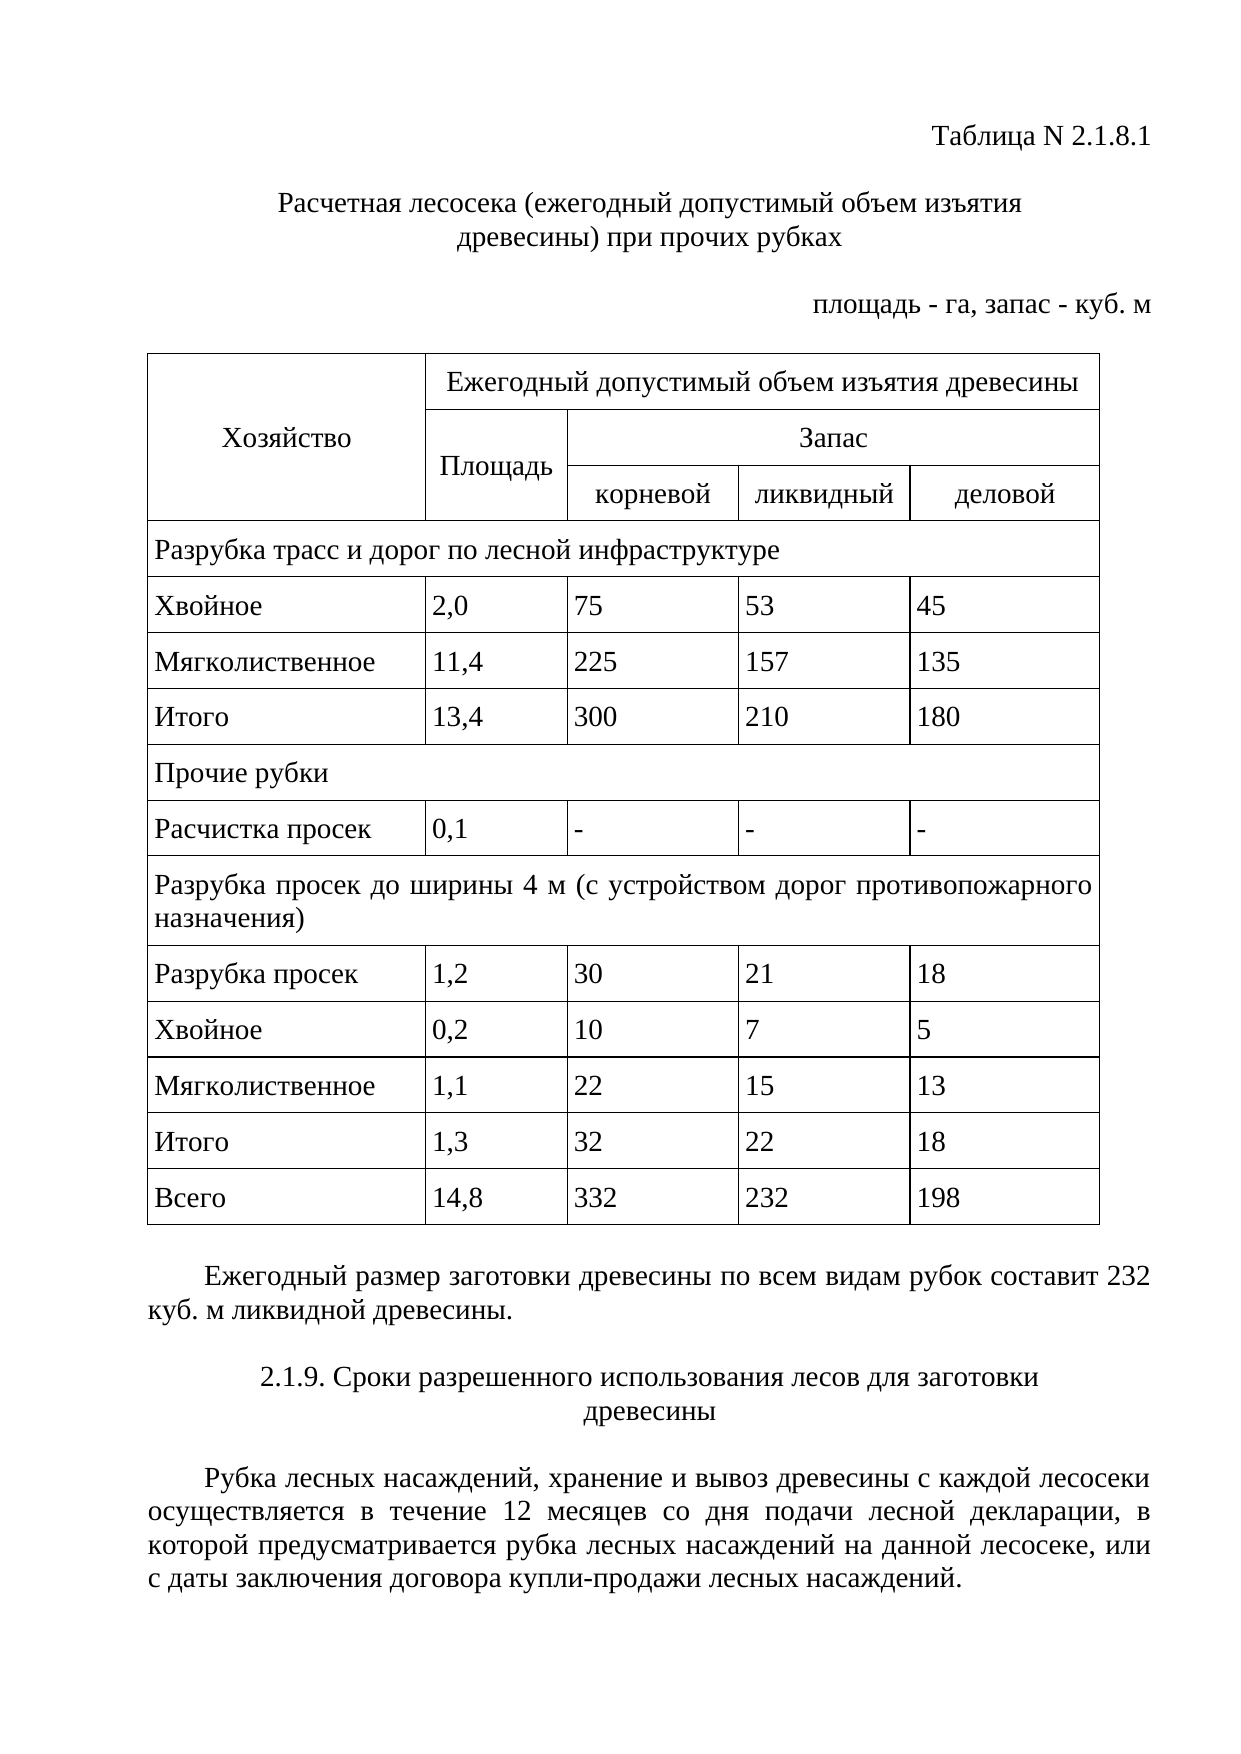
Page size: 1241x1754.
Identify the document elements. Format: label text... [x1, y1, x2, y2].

text Рубка лесных насаждений, хранение и вывоз древесины с каждой лесосеки осуществляется в течение 12 месяцев со дня подачи лесной декларации, в которой предусматривается рубка лесных насаждений на данной лесосеке, или с даты заключения договора купли-продажи лесных насаждений. [148, 1460, 1152, 1594]
table_cell 18 [911, 946, 1099, 1001]
table_cell 11,4 [426, 633, 567, 688]
text 2.1.9. Сроки разрешенного использования лесов для заготовки [148, 1359, 1152, 1393]
table_cell Итого [148, 689, 425, 744]
table_cell Запас [568, 410, 1099, 464]
table_cell Площадь [426, 410, 567, 520]
table_cell 13,4 [426, 689, 567, 744]
table_cell 1,3 [426, 1113, 567, 1168]
table_cell Разрубка трасс и дорог по лесной инфраструктуре [148, 521, 1099, 576]
table_cell 0,1 [426, 801, 567, 855]
table_cell Разрубка просек до ширины 4 м (с устройством дорог противопожарного назначения) [148, 856, 1099, 945]
table_cell ликвидный [739, 466, 909, 520]
text древесины) при прочих рубках [148, 219, 1152, 252]
table_cell 2,0 [426, 577, 567, 632]
table_cell Хвойное [148, 1002, 425, 1056]
table_cell деловой [911, 466, 1099, 520]
table_cell 10 [568, 1002, 738, 1056]
table_cell - [739, 801, 909, 855]
table_cell 7 [739, 1002, 909, 1056]
table_cell 300 [568, 689, 738, 744]
table_cell Итого [148, 1113, 425, 1168]
table_header Ежегодный допустимый объем изъятия древесины [426, 354, 1099, 409]
text Таблица N 2.1.8.1 [148, 118, 1152, 152]
table_cell 32 [568, 1113, 738, 1168]
table_cell 22 [739, 1113, 909, 1168]
table_cell 21 [739, 946, 909, 1001]
table_cell 14,8 [426, 1169, 567, 1224]
table_cell 53 [739, 577, 909, 632]
table_cell Всего [148, 1169, 425, 1224]
table_cell 232 [739, 1169, 909, 1224]
table_cell 135 [911, 633, 1099, 688]
table_cell Мягколиственное [148, 1058, 425, 1112]
table_cell Расчистка просек [148, 801, 425, 855]
table_cell 13 [911, 1058, 1099, 1112]
table_cell 0,2 [426, 1002, 567, 1056]
table_cell Прочие рубки [148, 745, 1099, 799]
table_cell 5 [911, 1002, 1099, 1056]
table_cell - [568, 801, 738, 855]
table_cell корневой [568, 466, 738, 520]
table_cell - [911, 801, 1099, 855]
table_cell 198 [911, 1169, 1099, 1224]
table_cell 22 [568, 1058, 738, 1112]
table_cell 45 [911, 577, 1099, 632]
table_header Хозяйство [148, 354, 425, 520]
table_cell 1,2 [426, 946, 567, 1001]
table_cell Хвойное [148, 577, 425, 632]
table_cell 180 [911, 689, 1099, 744]
table_cell 30 [568, 946, 738, 1001]
table_cell 210 [739, 689, 909, 744]
table_cell 75 [568, 577, 738, 632]
table_cell Разрубка просек [148, 946, 425, 1001]
table_cell 15 [739, 1058, 909, 1112]
text площадь - га, запас - куб. м [148, 286, 1152, 319]
text древесины [148, 1393, 1152, 1426]
table_cell 225 [568, 633, 738, 688]
table_cell 332 [568, 1169, 738, 1224]
table_cell Мягколиственное [148, 633, 425, 688]
text Расчетная лесосека (ежегодный допустимый объем изъятия [148, 185, 1152, 219]
text Ежегодный размер заготовки древесины по всем видам рубок составит 232 куб. м ликвидной древесины. [148, 1258, 1152, 1326]
table_cell 157 [739, 633, 909, 688]
table_cell 18 [911, 1113, 1099, 1168]
table_cell 1,1 [426, 1058, 567, 1112]
